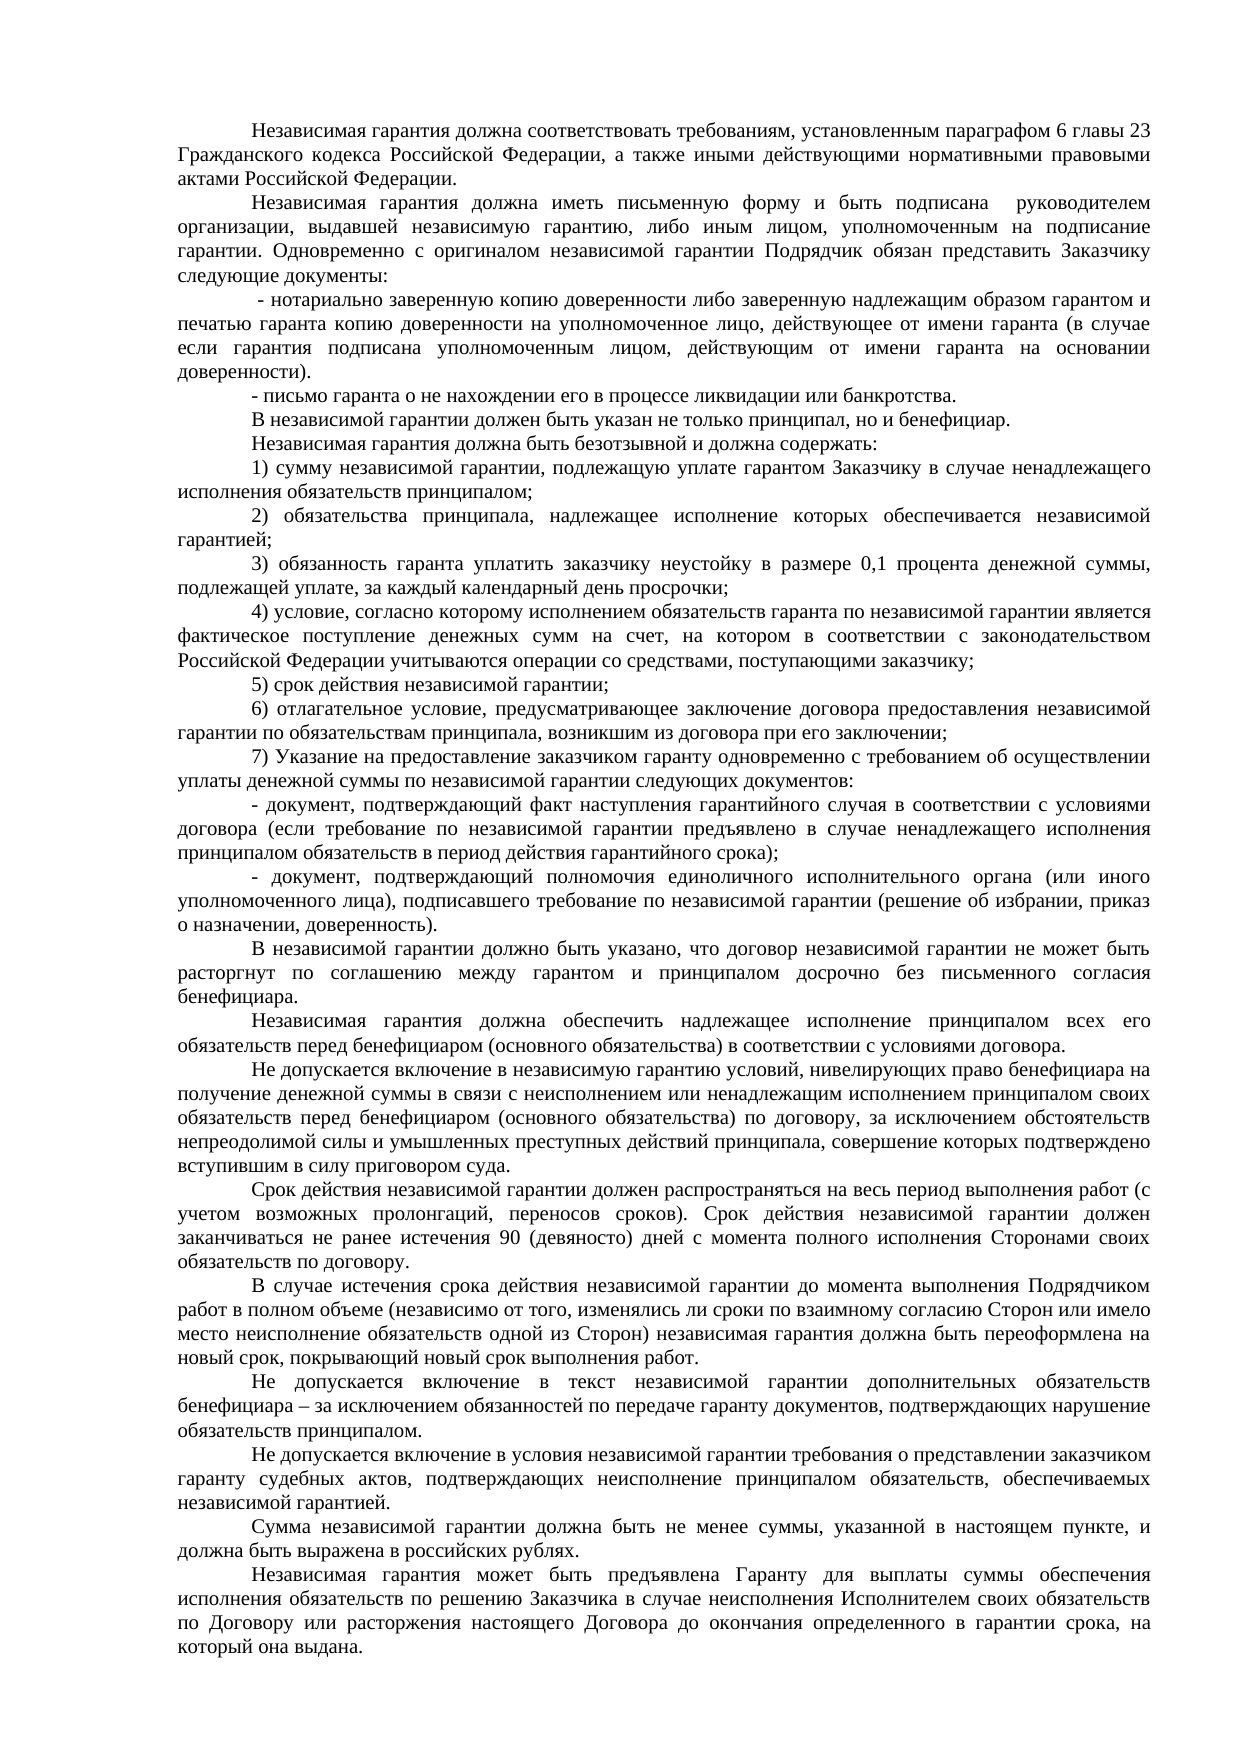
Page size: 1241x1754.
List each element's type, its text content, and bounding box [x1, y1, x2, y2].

text В независимой гарантии должен быть указан не только принципал, но и бенефициар. [177, 407, 1152, 431]
text 6) отлагательное условие, предусматривающее заключение договора предоставления независимой гарантии по обязательствам принципала, возникшим из договора при его заключении; [177, 696, 1152, 744]
text 2) обязательства принципала, надлежащее исполнение которых обеспечивается независимой гарантией; [177, 503, 1152, 551]
text - письмо гаранта о не нахождении его в процессе ликвидации или банкротства. [177, 383, 1152, 407]
text В независимой гарантии должно быть указано, что договор независимой гарантии не может быть расторгнут по соглашению между гарантом и принципалом досрочно без письменного согласия бенефициара. [177, 936, 1152, 1008]
text Независимая гарантия должна соответствовать требованиям, установленным параграфом 6 главы 23 Гражданского кодекса Российской Федерации, а также иными действующими нормативными правовыми актами Российской Федерации. [177, 118, 1152, 190]
text Не допускается включение в условия независимой гарантии требования о представлении заказчиком гаранту судебных актов, подтверждающих неисполнение принципалом обязательств, обеспечиваемых независимой гарантией. [177, 1442, 1152, 1514]
text Не допускается включение в текст независимой гарантии дополнительных обязательств бенефициара – за исключением обязанностей по передаче гаранту документов, подтверждающих нарушение обязательств принципалом. [177, 1369, 1152, 1442]
text В случае истечения срока действия независимой гарантии до момента выполнения Подрядчиком работ в полном объеме (независимо от того, изменялись ли сроки по взаимному согласию Сторон или имело место неисполнение обязательств одной из Сторон) независимая гарантия должна быть переоформлена на новый срок, покрывающий новый срок выполнения работ. [177, 1273, 1152, 1369]
text 5) срок действия независимой гарантии; [177, 672, 1152, 696]
text Независимая гарантия должна быть безотзывной и должна содержать: [177, 431, 1152, 455]
text Срок действия независимой гарантии должен распространяться на весь период выполнения работ (с учетом возможных пролонгаций, переносов сроков). Срок действия независимой гарантии должен заканчиваться не ранее истечения 90 (девяносто) дней с момента полного исполнения Сторонами своих обязательств по договору. [177, 1177, 1152, 1273]
text Не допускается включение в независимую гарантию условий, нивелирующих право бенефициара на получение денежной суммы в связи с неисполнением или ненадлежащим исполнением принципалом своих обязательств перед бенефициаром (основного обязательства) по договору, за исключением обстоятельств непреодолимой силы и умышленных преступных действий принципала, совершение которых подтверждено вступившим в силу приговором суда. [177, 1057, 1152, 1177]
text Независимая гарантия должна обеспечить надлежащее исполнение принципалом всех его обязательств перед бенефициаром (основного обязательства) в соответствии с условиями договора. [177, 1008, 1152, 1057]
text Независимая гарантия должна иметь письменную форму и быть подписана руководителем организации, выдавшей независимую гарантию, либо иным лицом, уполномоченным на подписание гарантии. Одновременно с оригиналом независимой гарантии Подрядчик обязан представить Заказчику следующие документы: [177, 190, 1152, 287]
text - нотариально заверенную копию доверенности либо заверенную надлежащим образом гарантом и печатью гаранта копию доверенности на уполномоченное лицо, действующее от имени гаранта (в случае если гарантия подписана уполномоченным лицом, действующим от имени гаранта на основании доверенности). [177, 287, 1152, 383]
text - документ, подтверждающий факт наступления гарантийного случая в соответствии с условиями договора (если требование по независимой гарантии предъявлено в случае ненадлежащего исполнения принципалом обязательств в период действия гарантийного срока); [177, 792, 1152, 864]
text Независимая гарантия может быть предъявлена Гаранту для выплаты суммы обеспечения исполнения обязательств по решению Заказчика в случае неисполнения Исполнителем своих обязательств по Договору или расторжения настоящего Договора до окончания определенного в гарантии срока, на который она выдана. [177, 1562, 1152, 1658]
text 3) обязанность гаранта уплатить заказчику неустойку в размере 0,1 процента денежной суммы, подлежащей уплате, за каждый календарный день просрочки; [177, 551, 1152, 599]
text 7) Указание на предоставление заказчиком гаранту одновременно с требованием об осуществлении уплаты денежной суммы по независимой гарантии следующих документов: [177, 744, 1152, 792]
text Сумма независимой гарантии должна быть не менее суммы, указанной в настоящем пункте, и должна быть выражена в российских рублях. [177, 1514, 1152, 1562]
text 4) условие, согласно которому исполнением обязательств гаранта по независимой гарантии является фактическое поступление денежных сумм на счет, на котором в соответствии с законодательством Российской Федерации учитываются операции со средствами, поступающими заказчику; [177, 599, 1152, 672]
text 1) сумму независимой гарантии, подлежащую уплате гарантом Заказчику в случае ненадлежащего исполнения обязательств принципалом; [177, 455, 1152, 503]
text - документ, подтверждающий полномочия единоличного исполнительного органа (или иного уполномоченного лица), подписавшего требование по независимой гарантии (решение об избрании, приказ о назначении, доверенность). [177, 864, 1152, 936]
